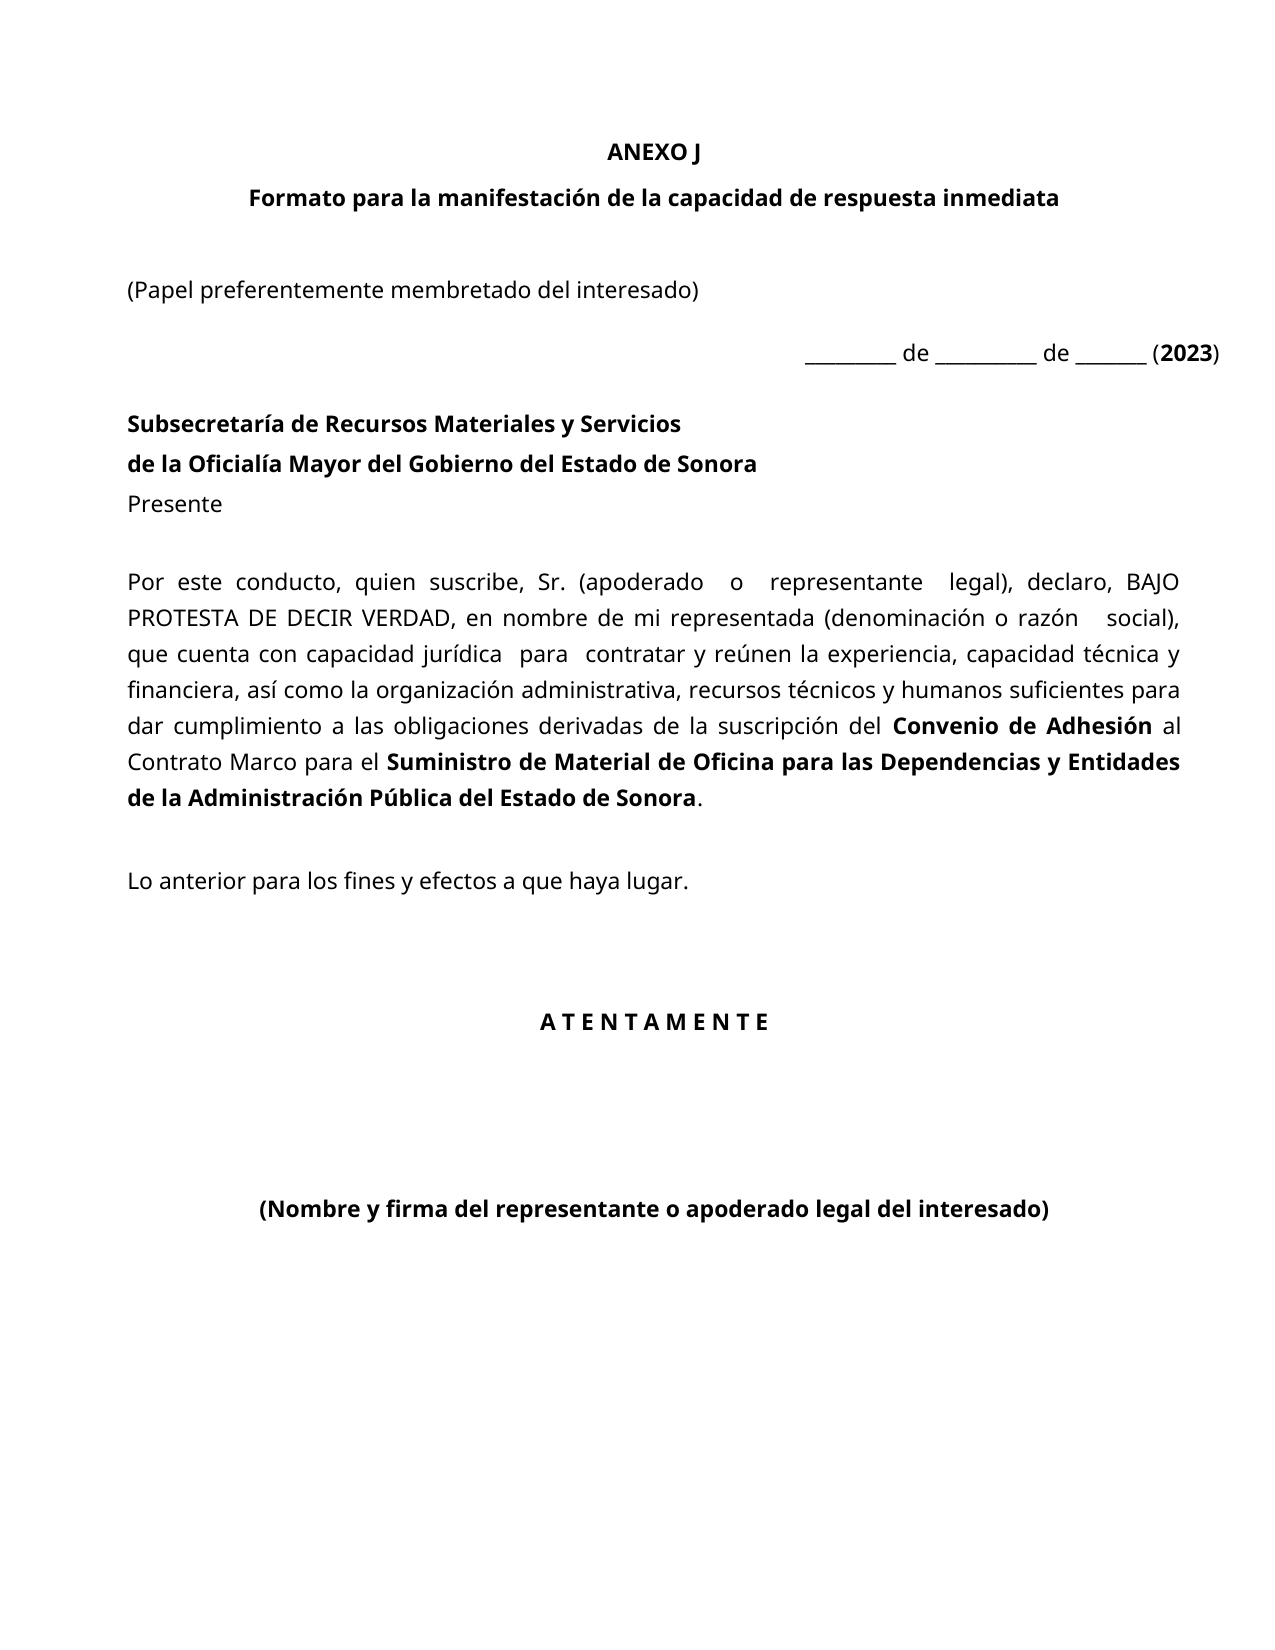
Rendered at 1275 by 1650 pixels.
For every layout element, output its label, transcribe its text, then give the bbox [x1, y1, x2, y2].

text Formato para la manifestación de la capacidad de respuesta inmediata [127, 182, 1181, 213]
text Lo anterior para los fines y efectos a que haya lugar. [127, 865, 1181, 896]
text Subsecretaría de Recursos Materiales y Servicios [127, 408, 1219, 439]
text (Papel preferentemente membretado del interesado) [127, 276, 1219, 305]
text (Nombre y firma del representante o apoderado legal del interesado) [127, 1193, 1181, 1224]
text de la Oficialía Mayor del Gobierno del Estado de Sonora [127, 448, 1219, 479]
text _________ de __________ de _______ (2023) [127, 337, 1219, 368]
text A T E N T A M E N T E [127, 1005, 1181, 1037]
text ANEXO J [127, 135, 1181, 167]
text Por este conducto, quien suscribe, Sr. (apoderado o representante legal), declaro, BAJO PROTESTA DE DECIR VERDAD, en nombre de mi representada (denominación o razón social), que cuenta con capacidad jurídica para contratar y reúnen la experiencia, capacidad técnica y financiera, así como la organización administrativa, recursos técnicos y humanos suficientes para dar cumplimiento a las obligaciones derivadas de la suscripción del Convenio de Adhesión al Contrato Marco para el Suministro de Material de Oficina para las Dependencias y Entidades de la Administración Pública del Estado de Sonora. [127, 566, 1181, 813]
text Presente [127, 488, 1219, 519]
